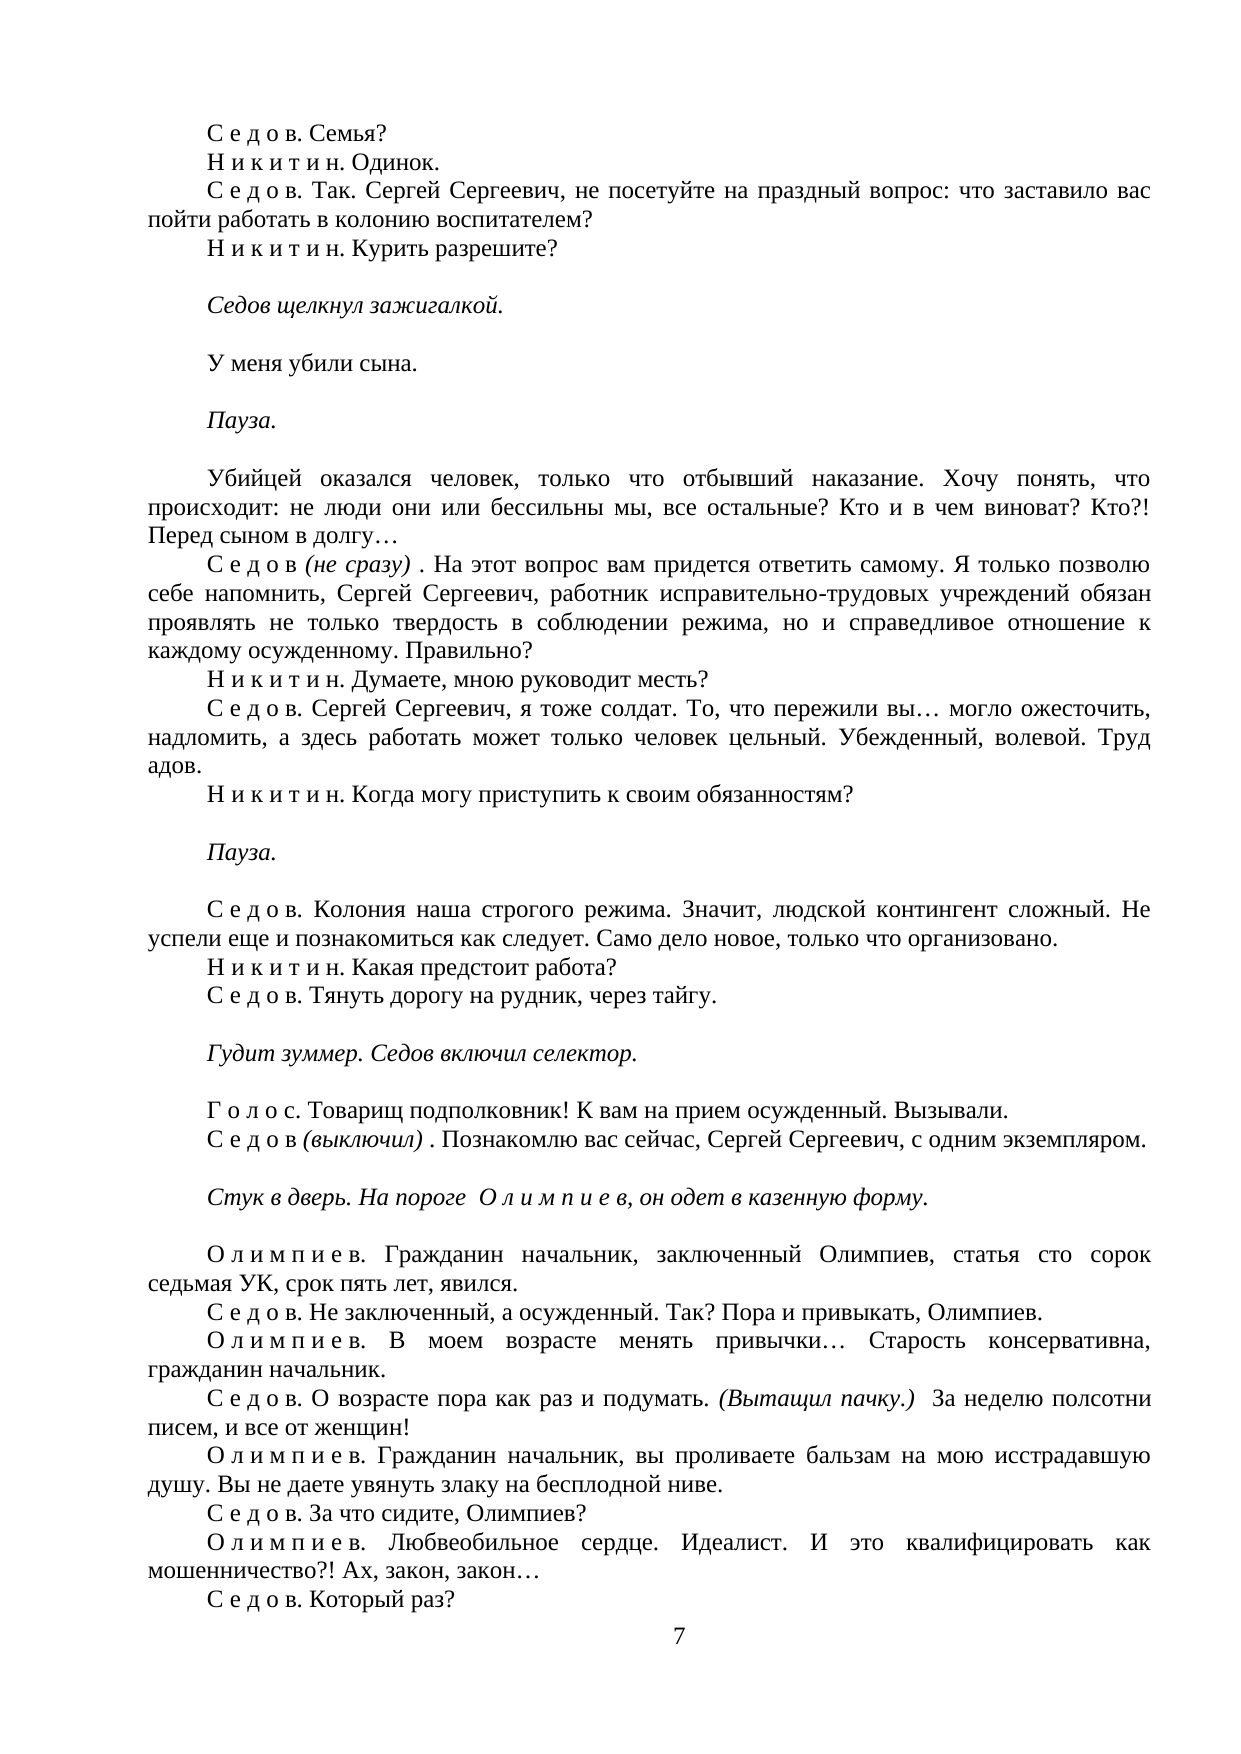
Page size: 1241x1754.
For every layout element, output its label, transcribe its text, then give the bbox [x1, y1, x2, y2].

text О л и м п и е в. Гражданин начальник, заключенный Олимпиев, статья сто сорок седьмая УК, срок пять лет, явился. [148, 1239, 1152, 1297]
text Н и к и т и н. Какая предстоит работа? [148, 952, 1152, 981]
text Стук в дверь. На пороге О л и м п и е в, он одет в казенную форму. [148, 1182, 1152, 1211]
text С е д о в. Сергей Сергеевич, я тоже солдат. То, что пережили вы… могло ожесточить, надломить, а здесь работать может только человек цельный. Убежденный, волевой. Труд адов. [148, 693, 1152, 779]
text С е д о в. Не заключенный, а осужденный. Так? Пора и привыкать, Олимпиев. [148, 1297, 1152, 1326]
text Н и к и т и н. Когда могу приступить к своим обязанностям? [148, 779, 1152, 808]
text О л и м п и е в. В моем возрасте менять привычки… Старость консервативна, гражданин начальник. [148, 1326, 1152, 1383]
text Гудит зуммер. Седов включил селектор. [148, 1038, 1152, 1067]
text Убийцей оказался человек, только что отбывший наказание. Хочу понять, что происходит: не люди они или бессильны мы, все остальные? Кто и в чем виноват? Кто?! Перед сыном в долгу… [148, 463, 1152, 549]
text С е д о в. Так. Сергей Сергеевич, не посетуйте на праздный вопрос: что заставило вас пойти работать в колонию воспитателем? [148, 176, 1152, 233]
text Г о л о с. Товарищ подполковник! К вам на прием осужденный. Вызывали. [148, 1096, 1152, 1124]
text С е д о в (не сразу) . На этот вопрос вам придется ответить самому. Я только позволю себе напомнить, Сергей Сергеевич, работник исправительно-трудовых учреждений обязан проявлять не только твердость в соблюдении режима, но и справедливое отношение к каждому осужденному. Правильно? [148, 549, 1152, 664]
text Н и к и т и н. Курить разрешите? [148, 233, 1152, 262]
text С е д о в. Колония наша строгого режима. Значит, людской контингент сложный. Не успели еще и познакомиться как следует. Само дело новое, только что организовано. [148, 894, 1152, 952]
text С е д о в (выключил) . Познакомлю вас сейчас, Сергей Сергеевич, с одним экземпляром. [148, 1124, 1152, 1153]
text С е д о в. Который раз? [148, 1584, 1152, 1613]
text Седов щелкнул зажигалкой. [148, 291, 1152, 319]
text У меня убили сына. [148, 348, 1152, 377]
text О л и м п и е в. Любвеобильное сердце. Идеалист. И это квалифицировать как мошенничество?! Ах, закон, закон… [148, 1527, 1152, 1584]
text Н и к и т и н. Одинок. [148, 147, 1152, 176]
text С е д о в. О возрасте пора как раз и подумать. (Вытащил пачку.) За неделю полсотни писем, и все от женщин! [148, 1383, 1152, 1441]
text Пауза. [148, 406, 1152, 434]
text С е д о в. Семья? [148, 118, 1152, 147]
text Н и к и т и н. Думаете, мною руководит месть? [148, 664, 1152, 693]
text С е д о в. За что сидите, Олимпиев? [148, 1498, 1152, 1527]
text О л и м п и е в. Гражданин начальник, вы проливаете бальзам на мою исстрадавшую душу. Вы не даете увянуть злаку на бесплодной ниве. [148, 1441, 1152, 1498]
text С е д о в. Тянуть дорогу на рудник, через тайгу. [148, 981, 1152, 1009]
text Пауза. [148, 837, 1152, 866]
